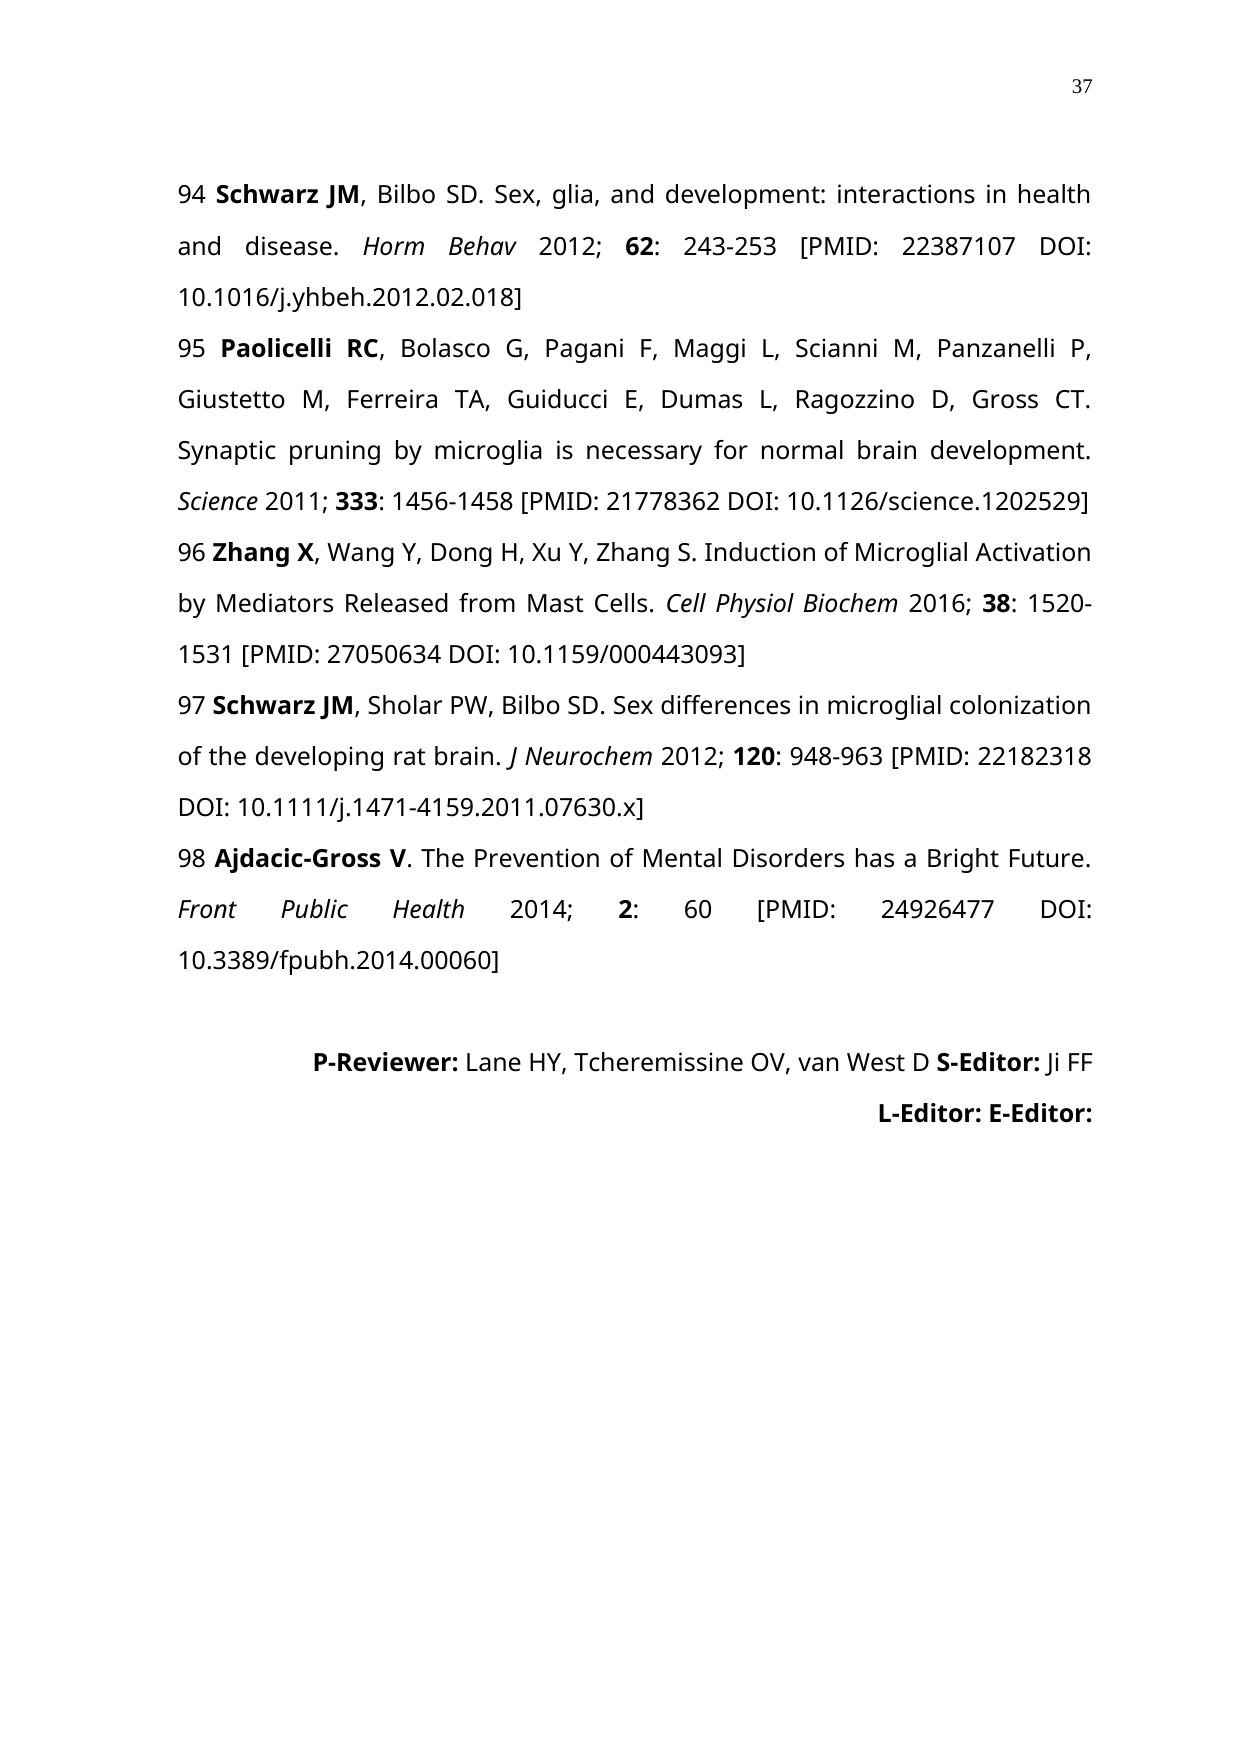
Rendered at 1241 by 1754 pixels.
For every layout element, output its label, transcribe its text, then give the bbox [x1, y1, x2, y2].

text 97 Schwarz JM, Sholar PW, Bilbo SD. Sex differences in microglial colonization of the developing rat brain. J Neurochem 2012; 120: 948-963 [PMID: 22182318 DOI: 10.1111/j.1471-4159.2011.07630.x] [177, 688, 1092, 824]
text 98 Ajdacic-Gross V. The Prevention of Mental Disorders has a Bright Future. Front Public Health 2014; 2: 60 [PMID: 24926477 DOI: 10.3389/fpubh.2014.00060] [177, 841, 1092, 977]
text 96 Zhang X, Wang Y, Dong H, Xu Y, Zhang S. Induction of Microglial Activation by Mediators Released from Mast Cells. Cell Physiol Biochem 2016; 38: 1520-1531 [PMID: 27050634 DOI: 10.1159/000443093] [177, 534, 1092, 671]
text 94 Schwarz JM, Bilbo SD. Sex, glia, and development: interactions in health and disease. Horm Behav 2012; 62: 243-253 [PMID: 22387107 DOI: 10.1016/j.yhbeh.2012.02.018] [177, 177, 1092, 313]
text P-Reviewer: Lane HY, Tcheremissine OV, van West D S-Editor: Ji FF [177, 1045, 1092, 1079]
text 95 Paolicelli RC, Bolasco G, Pagani F, Maggi L, Scianni M, Panzanelli P, Giustetto M, Ferreira TA, Guiducci E, Dumas L, Ragozzino D, Gross CT. Synaptic pruning by microglia is necessary for normal brain development. Science 2011; 333: 1456-1458 [PMID: 21778362 DOI: 10.1126/science.1202529] [177, 330, 1092, 517]
text L-Editor: E-Editor: [177, 1096, 1092, 1130]
